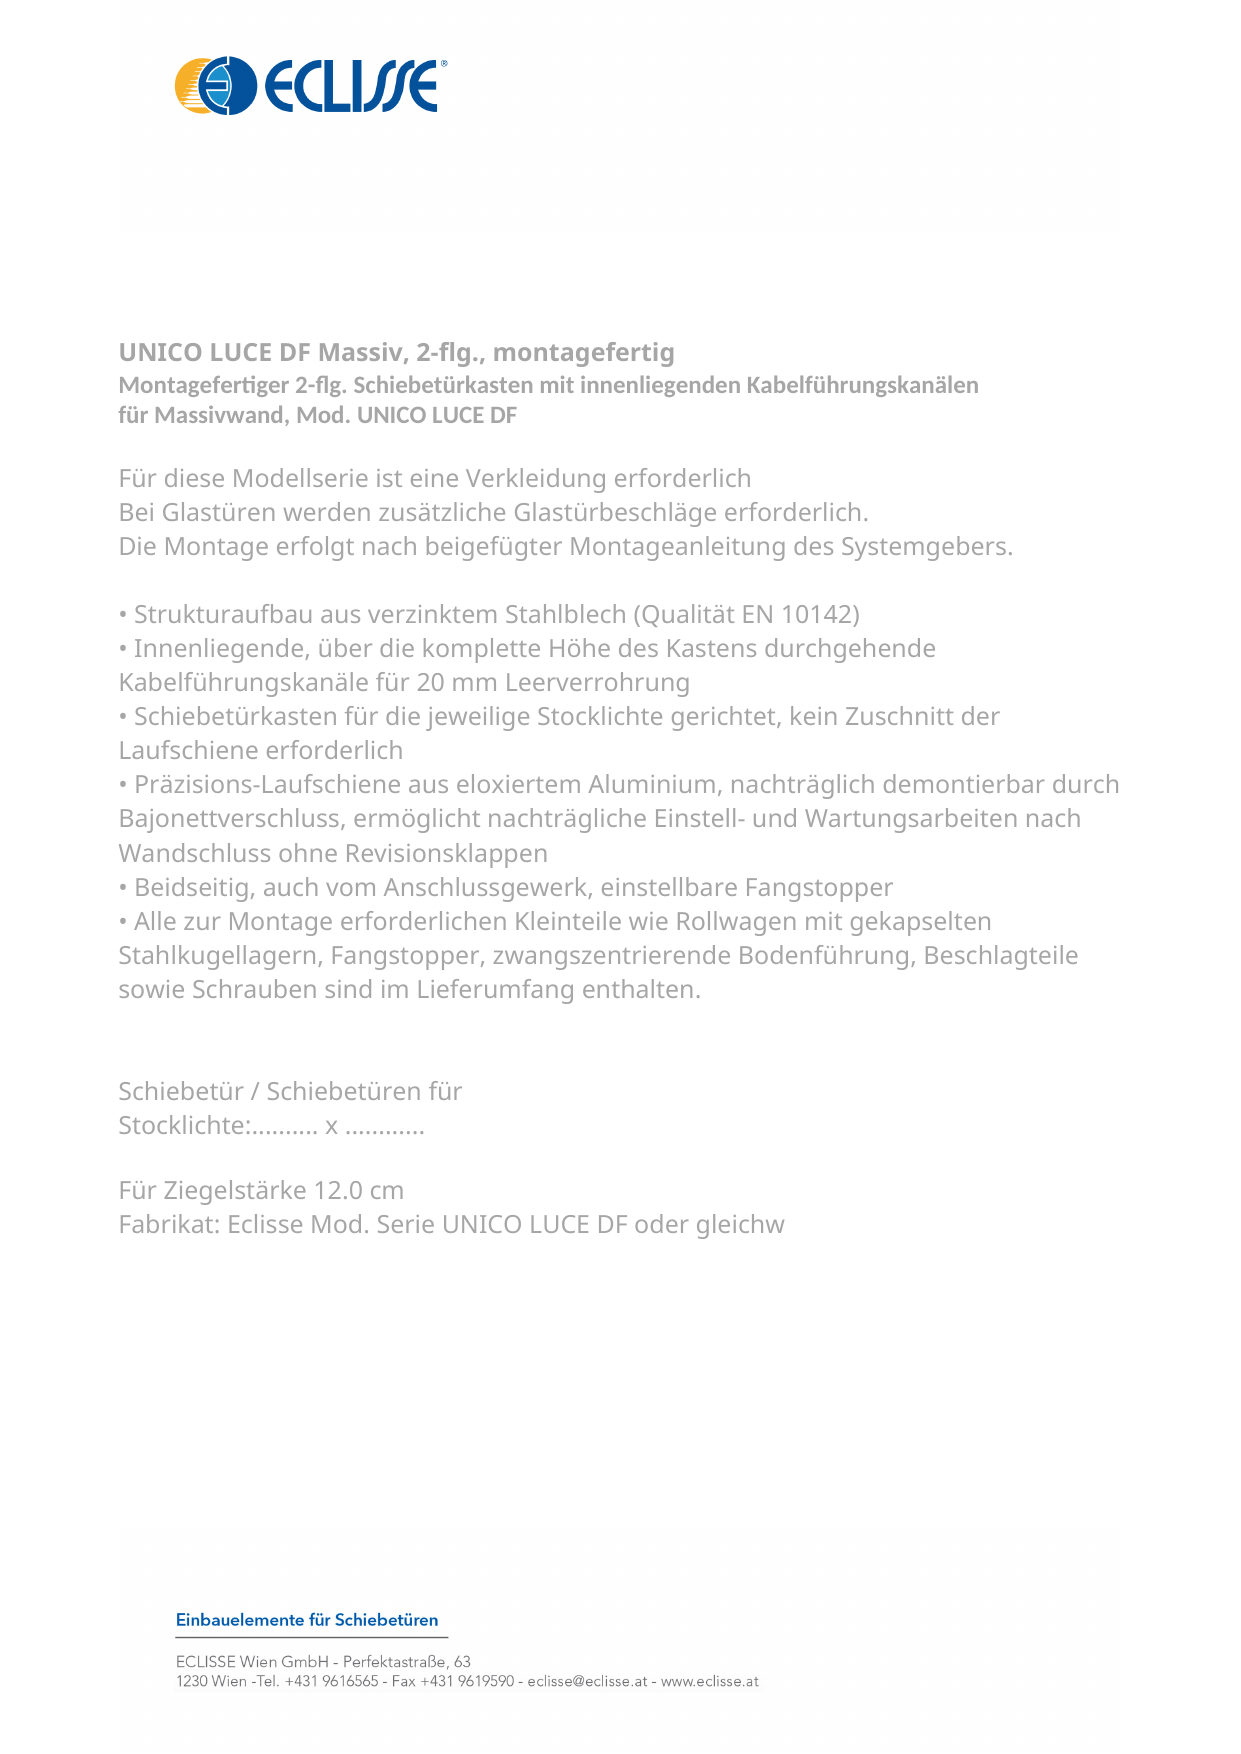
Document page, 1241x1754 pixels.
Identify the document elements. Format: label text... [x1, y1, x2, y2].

text Schiebetür / Schiebetüren für [118, 1074, 1122, 1108]
text für Massivwand, Mod. UNICO LUCE DF [118, 399, 1122, 430]
text • Innenliegende, über die komplette Höhe des Kastens durchgehende Kabelführungskanäle für 20 mm Leerverrohrung [118, 631, 1122, 699]
text UNICO LUCE DF Massiv, 2-flg., montagefertig [118, 335, 1122, 369]
text • Beidseitig, auch vom Anschlussgewerk, einstellbare Fangstopper [118, 869, 1122, 903]
text Bei Glastüren werden zusätzliche Glastürbeschläge erforderlich. [118, 494, 1122, 529]
text Die Montage erfolgt nach beigefügter Montageanleitung des Systemgebers. [118, 529, 1122, 563]
text • Strukturaufbau aus verzinktem Stahlblech (Qualität EN 10142) [118, 597, 1122, 631]
text • Präzisions-Laufschiene aus eloxiertem Aluminium, nachträglich demontierbar durch Bajonettverschluss, ermöglicht nachträgliche Einstell- und Wartungsarbeiten nach Wandschluss ohne Revisionsklappen [118, 767, 1122, 869]
text Montagefertiger 2-flg. Schiebetürkasten mit innenliegenden Kabelführungskanälen [118, 369, 1122, 399]
picture [118, 1521, 1122, 1754]
text Für Ziegelstärke 12.0 cm [118, 1172, 1122, 1206]
text • Alle zur Montage erforderlichen Kleinteile wie Rollwagen mit gekapselten Stahlkugellagern, Fangstopper, zwangszentrierende Bodenführung, Beschlagteile sowie Schrauben sind im Lieferumfang enthalten. [118, 903, 1122, 1006]
text Stocklichte:.......... x ............ [118, 1108, 1122, 1142]
text Fabrikat: Eclisse Mod. Serie UNICO LUCE DF oder gleichw [118, 1206, 1122, 1240]
text • Schiebetürkasten für die jeweilige Stocklichte gerichtet, kein Zuschnitt der Laufschiene erforderlich [118, 699, 1122, 767]
text Für diese Modellserie ist eine Verkleidung erforderlich [118, 461, 1122, 494]
picture [118, 0, 1122, 233]
